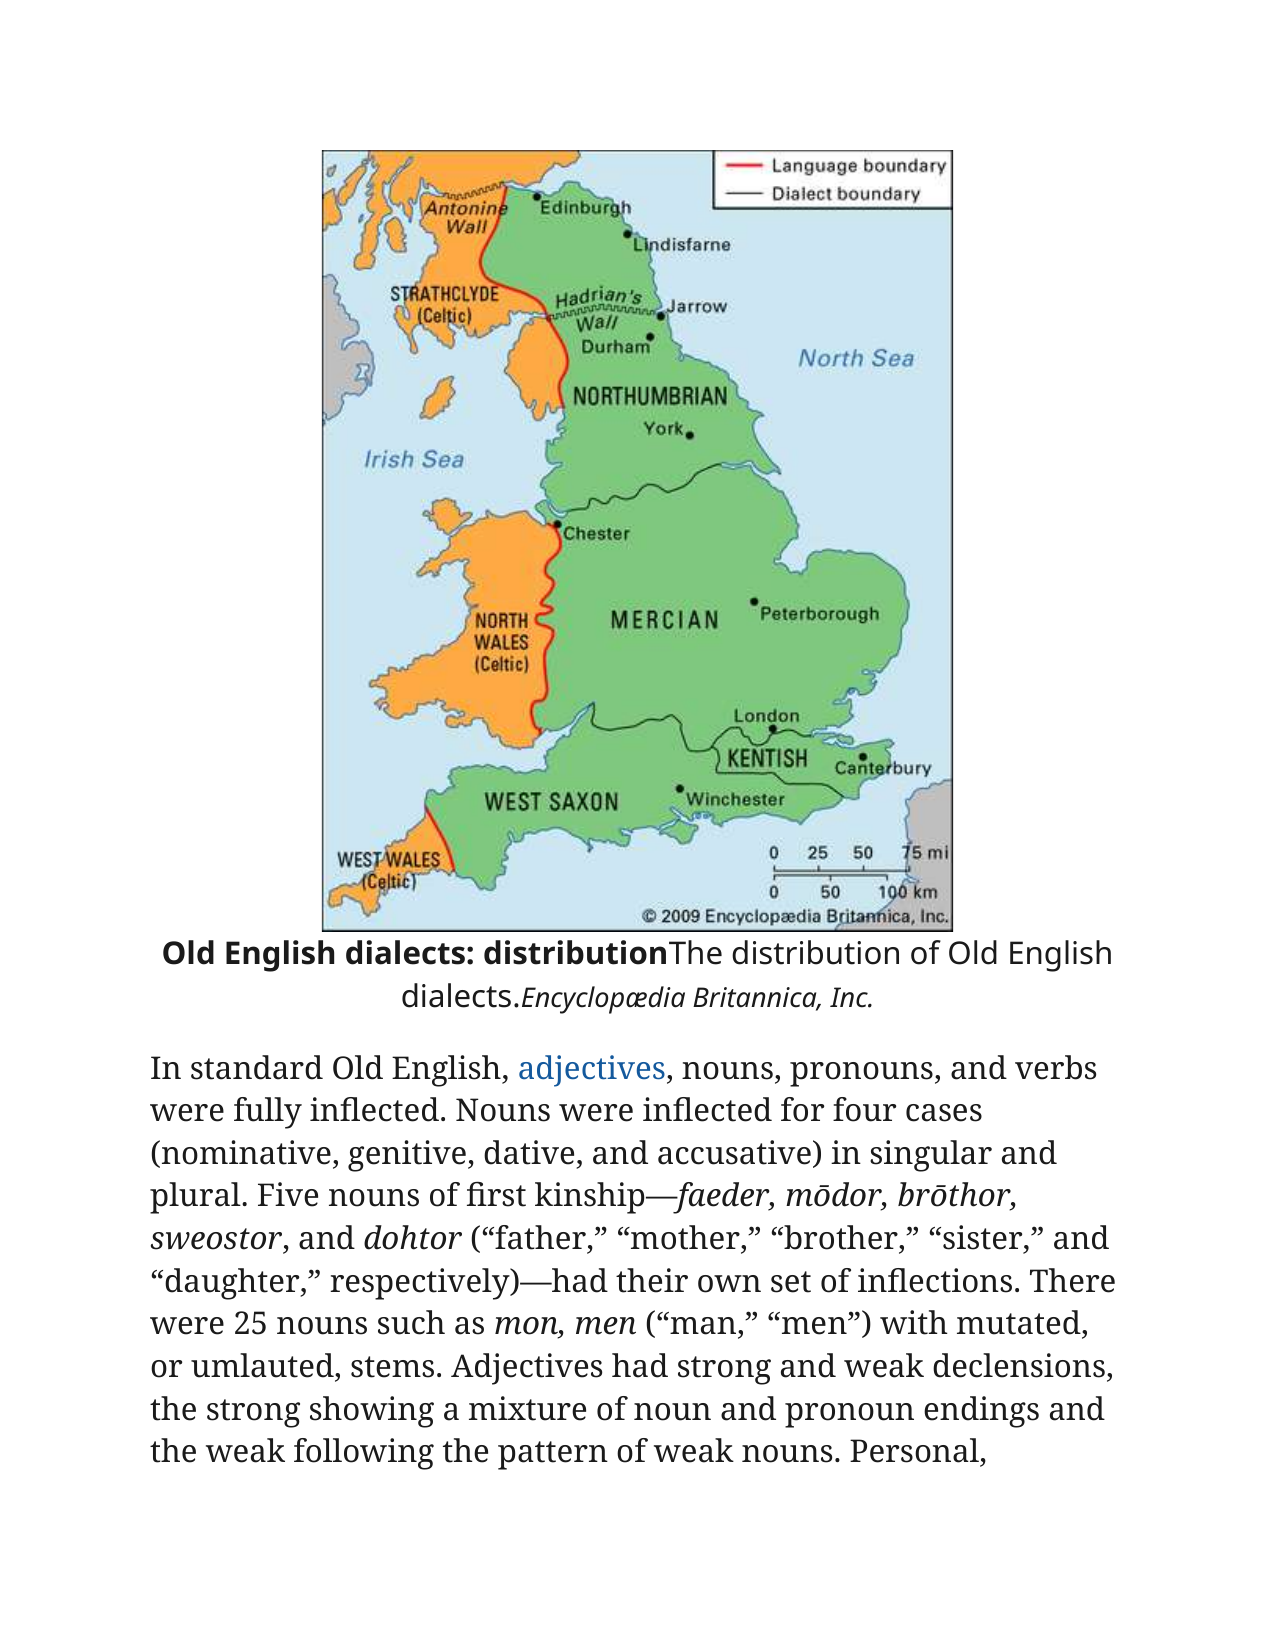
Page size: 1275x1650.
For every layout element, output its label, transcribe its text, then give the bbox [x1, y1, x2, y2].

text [150, 1046, 1125, 1472]
picture [321, 150, 954, 932]
text Old English dialects: distributionThe distribution of Old English dialects.Encyclopædia Britannica, Inc. [150, 931, 1125, 1016]
